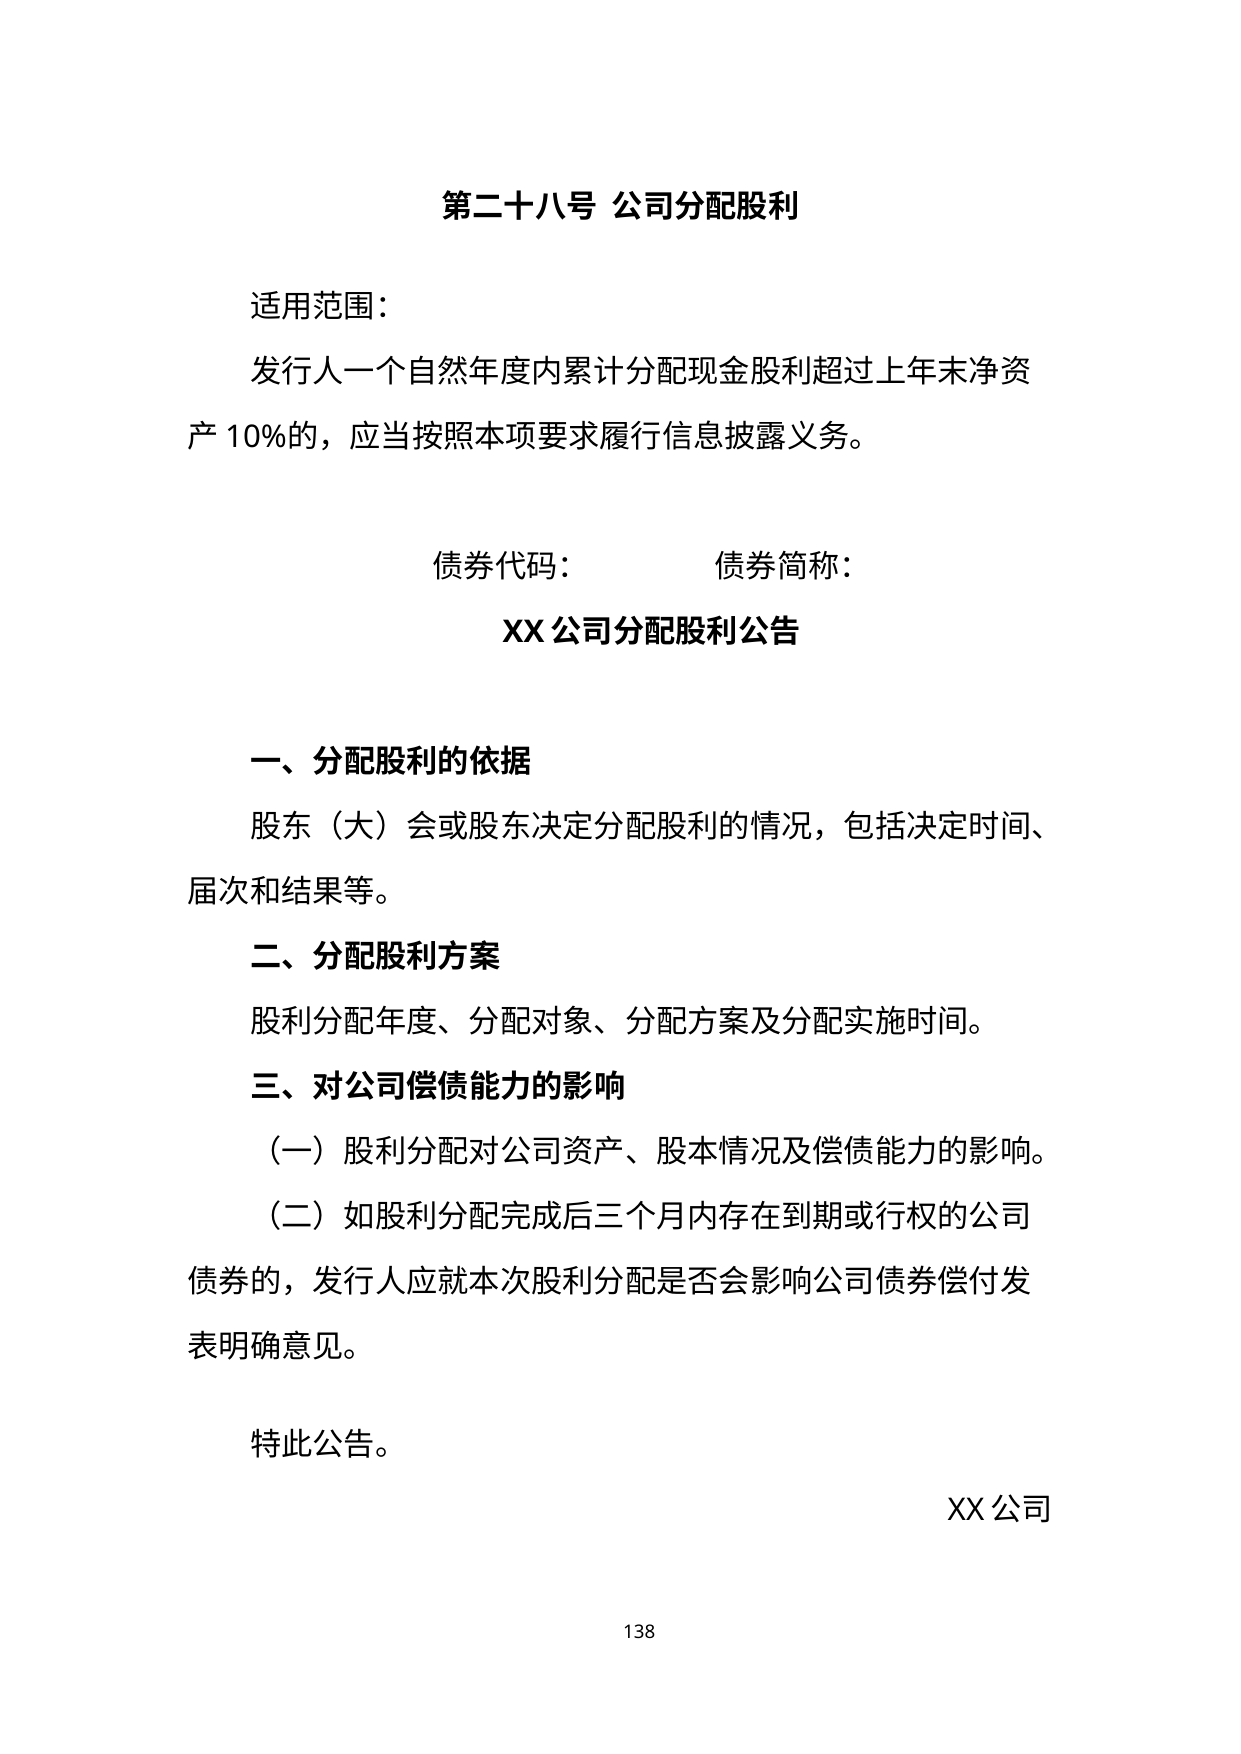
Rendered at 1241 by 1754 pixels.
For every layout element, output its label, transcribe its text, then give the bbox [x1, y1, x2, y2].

text 债券代码： 债券简称： [187, 531, 1053, 596]
text 一、分配股利的依据 [187, 726, 1053, 791]
text 股利分配年度、分配对象、分配方案及分配实施时间。 [187, 986, 1053, 1051]
text 三、对公司偿债能力的影响 [187, 1051, 1053, 1116]
text 股东（大）会或股东决定分配股利的情况，包括决定时间、届次和结果等。 [187, 791, 1053, 921]
text XX公司分配股利公告 [187, 596, 1053, 661]
text 第二十八号 公司分配股利 [187, 181, 1053, 226]
text （一）股利分配对公司资产、股本情况及偿债能力的影响。 [187, 1116, 1053, 1181]
text 发行人一个自然年度内累计分配现金股利超过上年末净资产10%的，应当按照本项要求履行信息披露义务。 [187, 336, 1053, 466]
text 二、分配股利方案 [187, 921, 1053, 986]
text XX公司 [187, 1474, 1053, 1539]
text 特此公告。 [187, 1409, 1053, 1474]
text 适用范围： [187, 271, 1053, 336]
text （二）如股利分配完成后三个月内存在到期或行权的公司债券的，发行人应就本次股利分配是否会影响公司债券偿付发表明确意见。 [187, 1181, 1053, 1376]
